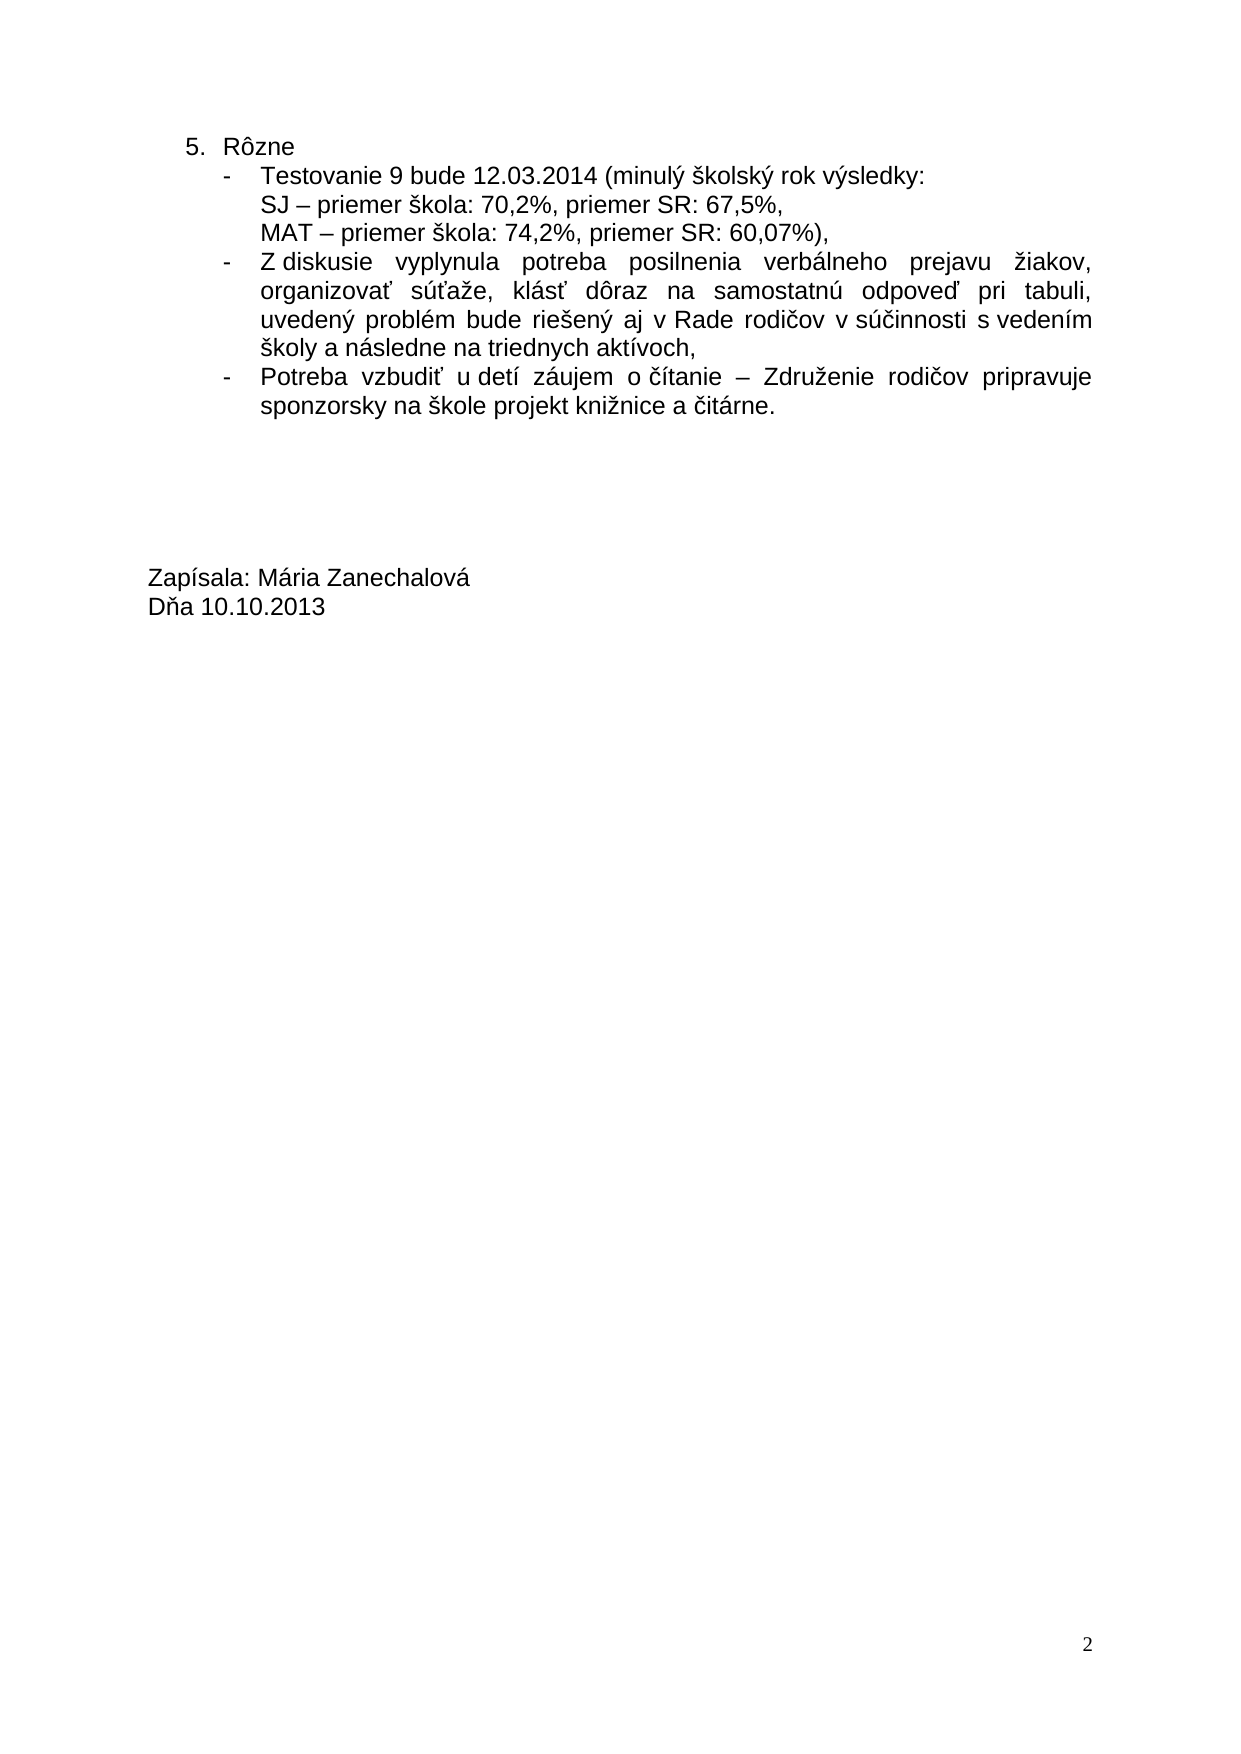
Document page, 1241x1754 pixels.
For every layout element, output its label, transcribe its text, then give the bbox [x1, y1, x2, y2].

text Zapísala: Mária Zanechalová [148, 563, 1093, 592]
list SJ – priemer škola: 70,2%, priemer SR: 67,5%, [260, 190, 1093, 218]
list Z diskusie vyplynula potreba posilnenia verbálneho prejavu žiakov, organizovať súťaže, klásť dôraz na samostatnú odpoveď pri tabuli, uvedený problém bude riešený aj v Rade rodičov v súčinnosti s vedením školy a následne na triednych aktívoch, [223, 247, 1093, 362]
list Potreba vzbudiť u detí záujem o čítanie – Združenie rodičov pripravuje sponzorsky na škole projekt knižnice a čitárne. [223, 362, 1093, 420]
text Dňa 10.10.2013 [148, 592, 1093, 621]
list Rôzne [185, 132, 1093, 161]
list Testovanie 9 bude 12.03.2014 (minulý školský rok výsledky: [223, 161, 1093, 190]
list MAT – priemer škola: 74,2%, priemer SR: 60,07%), [260, 218, 1093, 247]
